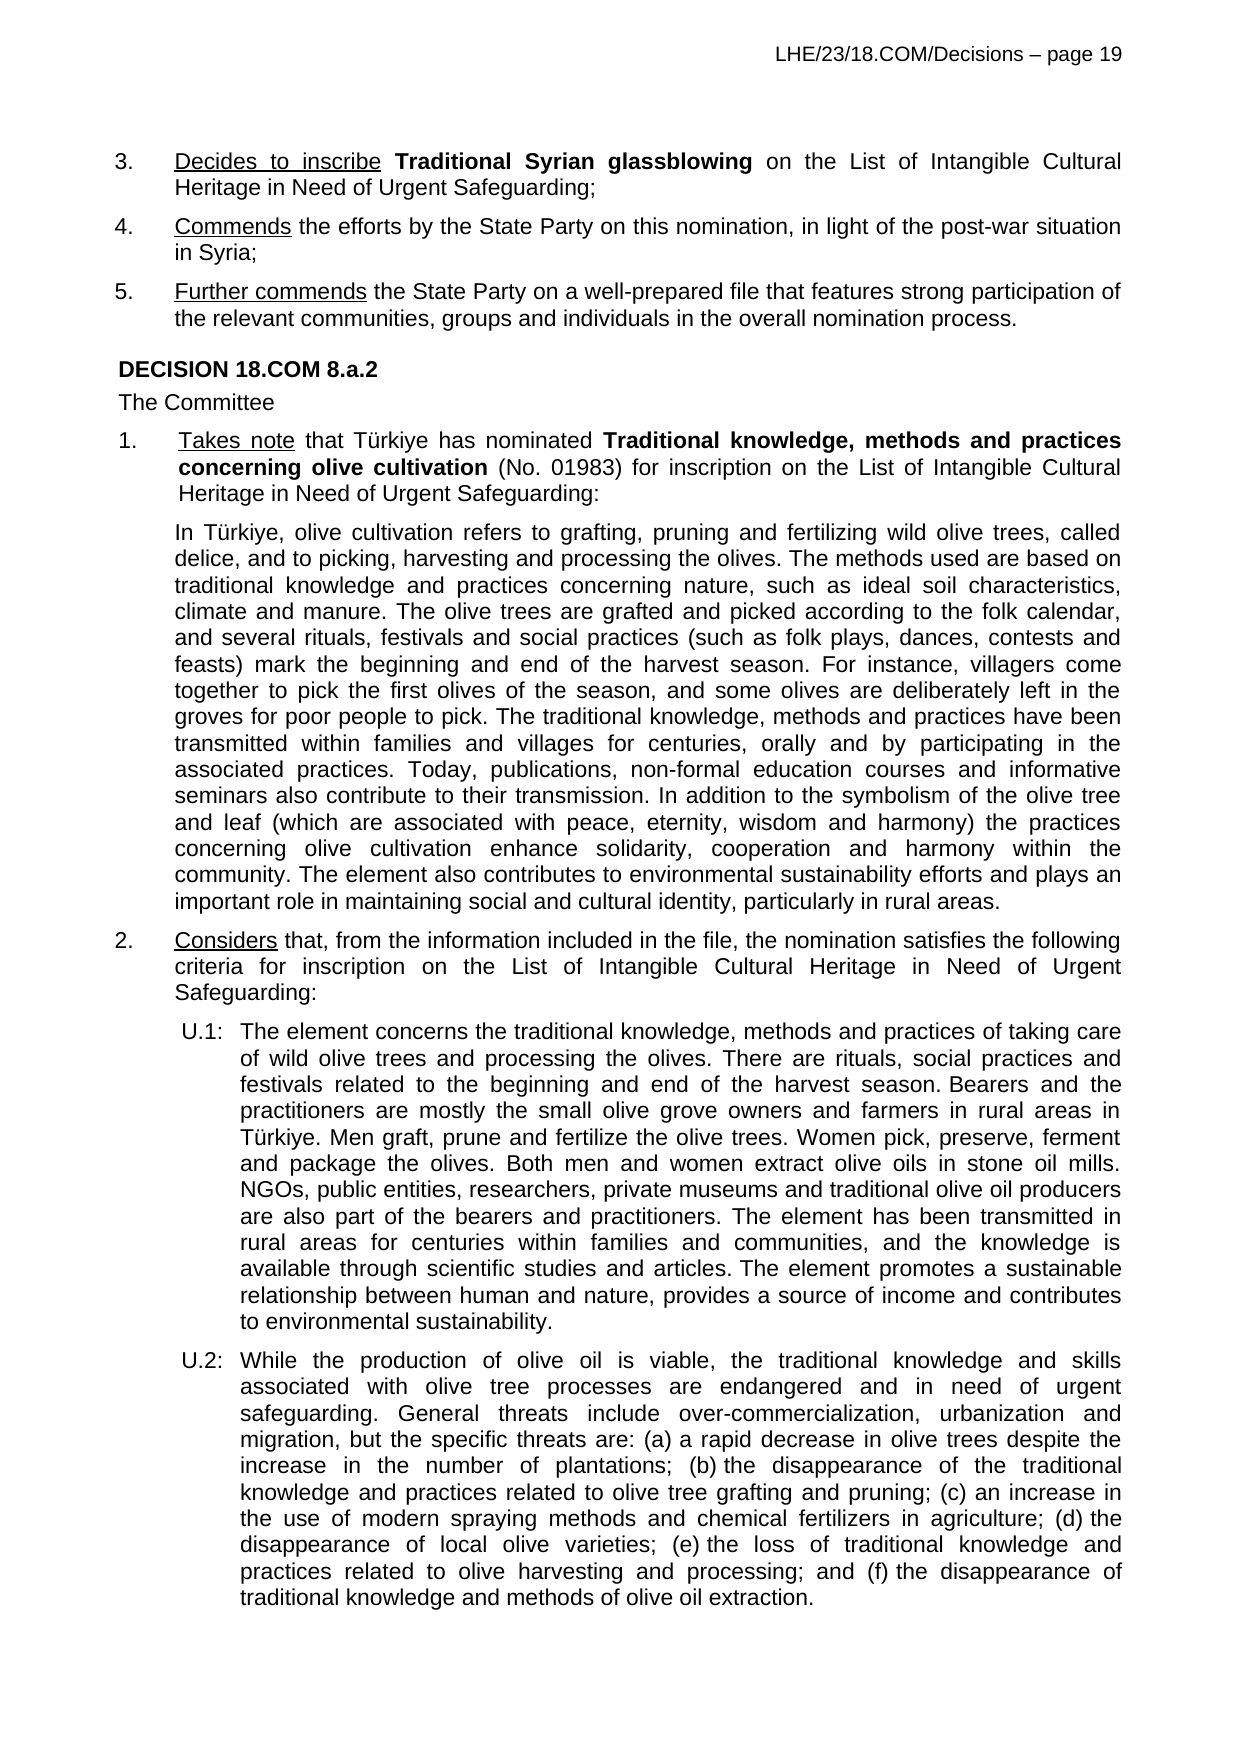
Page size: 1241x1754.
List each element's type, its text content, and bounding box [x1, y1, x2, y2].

list Decides to inscribe Traditional Syrian glassblowing on the List of Intangible Cultural Heritage in Need of Urgent Safeguarding; [114, 148, 1122, 200]
list Commends the efforts by the State Party on this nomination, in light of the post-war situation in Syria; [114, 213, 1122, 266]
text U.1: The element concerns the traditional knowledge, methods and practices of taking care of wild olive trees and processing the olives. There are rituals, social practices and festivals related to the beginning and end of the harvest season. Bearers and the practitioners are mostly the small olive grove owners and farmers in rural areas in Türkiye. Men graft, prune and fertilize the olive trees. Women pick, preserve, ferment and package the olives. Both men and women extract olive oils in stone oil mills. NGOs, public entities, researchers, private museums and traditional olive oil producers are also part of the bearers and practitioners. The element has been transmitted in rural areas for centuries within families and communities, and the knowledge is available through scientific studies and articles. The element promotes a sustainable relationship between human and nature, provides a source of income and contributes to environmental sustainability. [181, 1018, 1122, 1334]
text In Türkiye, olive cultivation refers to grafting, pruning and fertilizing wild olive trees, called delice, and to picking, harvesting and processing the olives. The methods used are based on traditional knowledge and practices concerning nature, such as ideal soil characteristics, climate and manure. The olive trees are grafted and picked according to the folk calendar, and several rituals, festivals and social practices (such as folk plays, dances, contests and feasts) mark the beginning and end of the harvest season. For instance, villagers come together to pick the first olives of the season, and some olives are deliberately left in the groves for poor people to pick. The traditional knowledge, methods and practices have been transmitted within families and villages for centuries, orally and by participating in the associated practices. Today, publications, non-formal education courses and informative seminars also contribute to their transmission. In addition to the symbolism of the olive tree and leaf (which are associated with peace, eternity, wisdom and harmony) the practices concerning olive cultivation enhance solidarity, cooperation and harmony within the community. The element also contributes to environmental sustainability efforts and plays an important role in maintaining social and cultural identity, particularly in rural areas. [174, 519, 1122, 914]
subtitle DECISION 18.COM 8.a.2 [118, 356, 1122, 382]
list Considers that, from the information included in the file, the nomination satisfies the following criteria for inscription on the List of Intangible Cultural Heritage in Need of Urgent Safeguarding: [114, 927, 1122, 1006]
text The Committee [118, 388, 1122, 415]
list Takes note that Türkiye has nominated Traditional knowledge, methods and practices concerning olive cultivation (No. 01983) for inscription on the List of Intangible Cultural Heritage in Need of Urgent Safeguarding: [118, 427, 1122, 506]
text U.2: While the production of olive oil is viable, the traditional knowledge and skills associated with olive tree processes are endangered and in need of urgent safeguarding. General threats include over-commercialization, urbanization and migration, but the specific threats are: (a) a rapid decrease in olive trees despite the increase in the number of plantations; (b) the disappearance of the traditional knowledge and practices related to olive tree grafting and pruning; (c) an increase in the use of modern spraying methods and chemical fertilizers in agriculture; (d) the disappearance of local olive varieties; (e) the loss of traditional knowledge and practices related to olive harvesting and processing; and (f) the disappearance of traditional knowledge and methods of olive oil extraction. [181, 1347, 1122, 1611]
list Further commends the State Party on a well-prepared file that features strong participation of the relevant communities, groups and individuals in the overall nomination process. [114, 278, 1122, 331]
